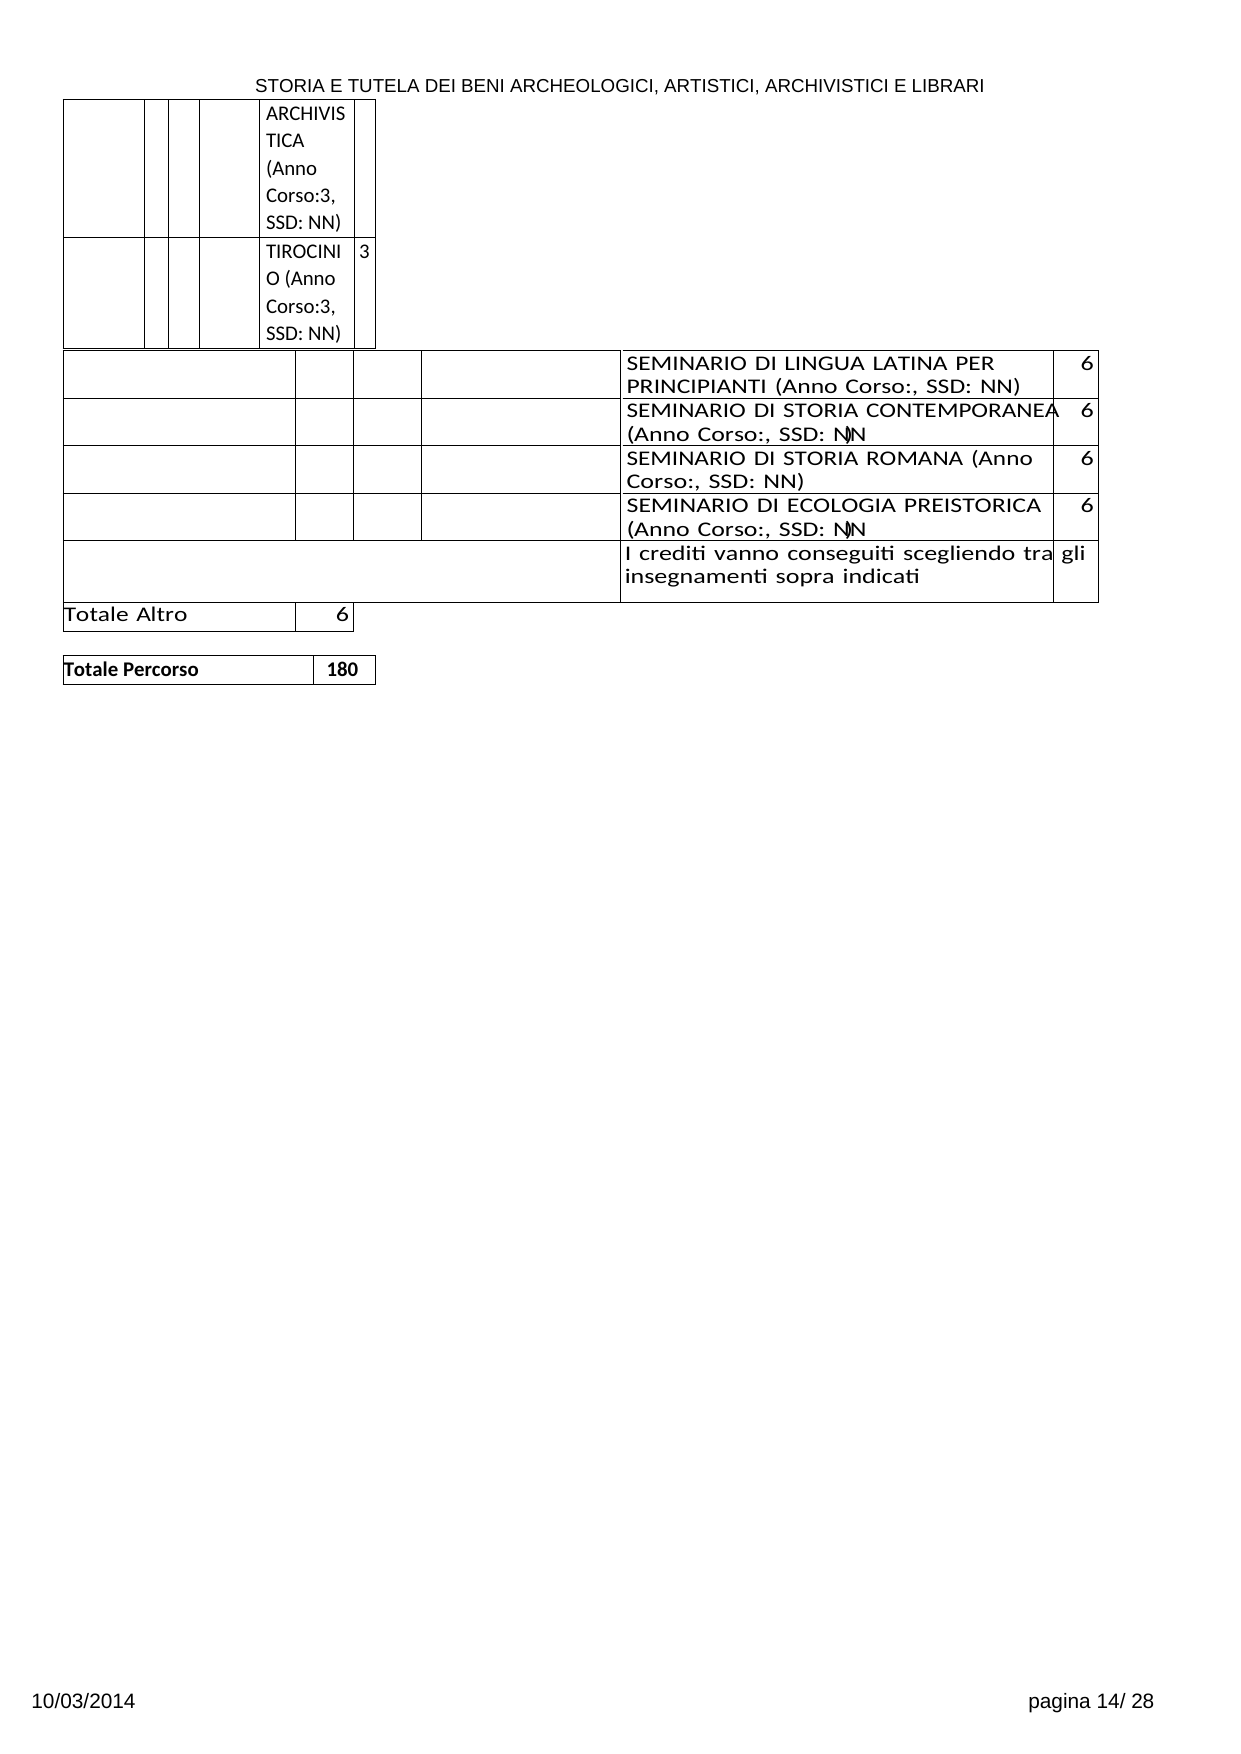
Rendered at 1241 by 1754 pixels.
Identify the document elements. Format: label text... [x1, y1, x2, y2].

table_header 180 [314, 656, 375, 684]
table_cell 3 [355, 238, 375, 348]
table_cell [64, 100, 144, 237]
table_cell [260, 100, 354, 237]
table_cell [64, 238, 144, 348]
table_cell [200, 238, 259, 348]
table_cell [169, 100, 199, 237]
table_cell [145, 100, 168, 237]
table_cell [145, 238, 168, 348]
table_header Totale Percorso [64, 656, 313, 684]
table_cell [169, 238, 199, 348]
table_cell 6 [355, 100, 375, 237]
table_cell [200, 100, 259, 237]
table_cell TIROCINIO (Anno Corso:3, SSD: NN) [260, 238, 354, 348]
